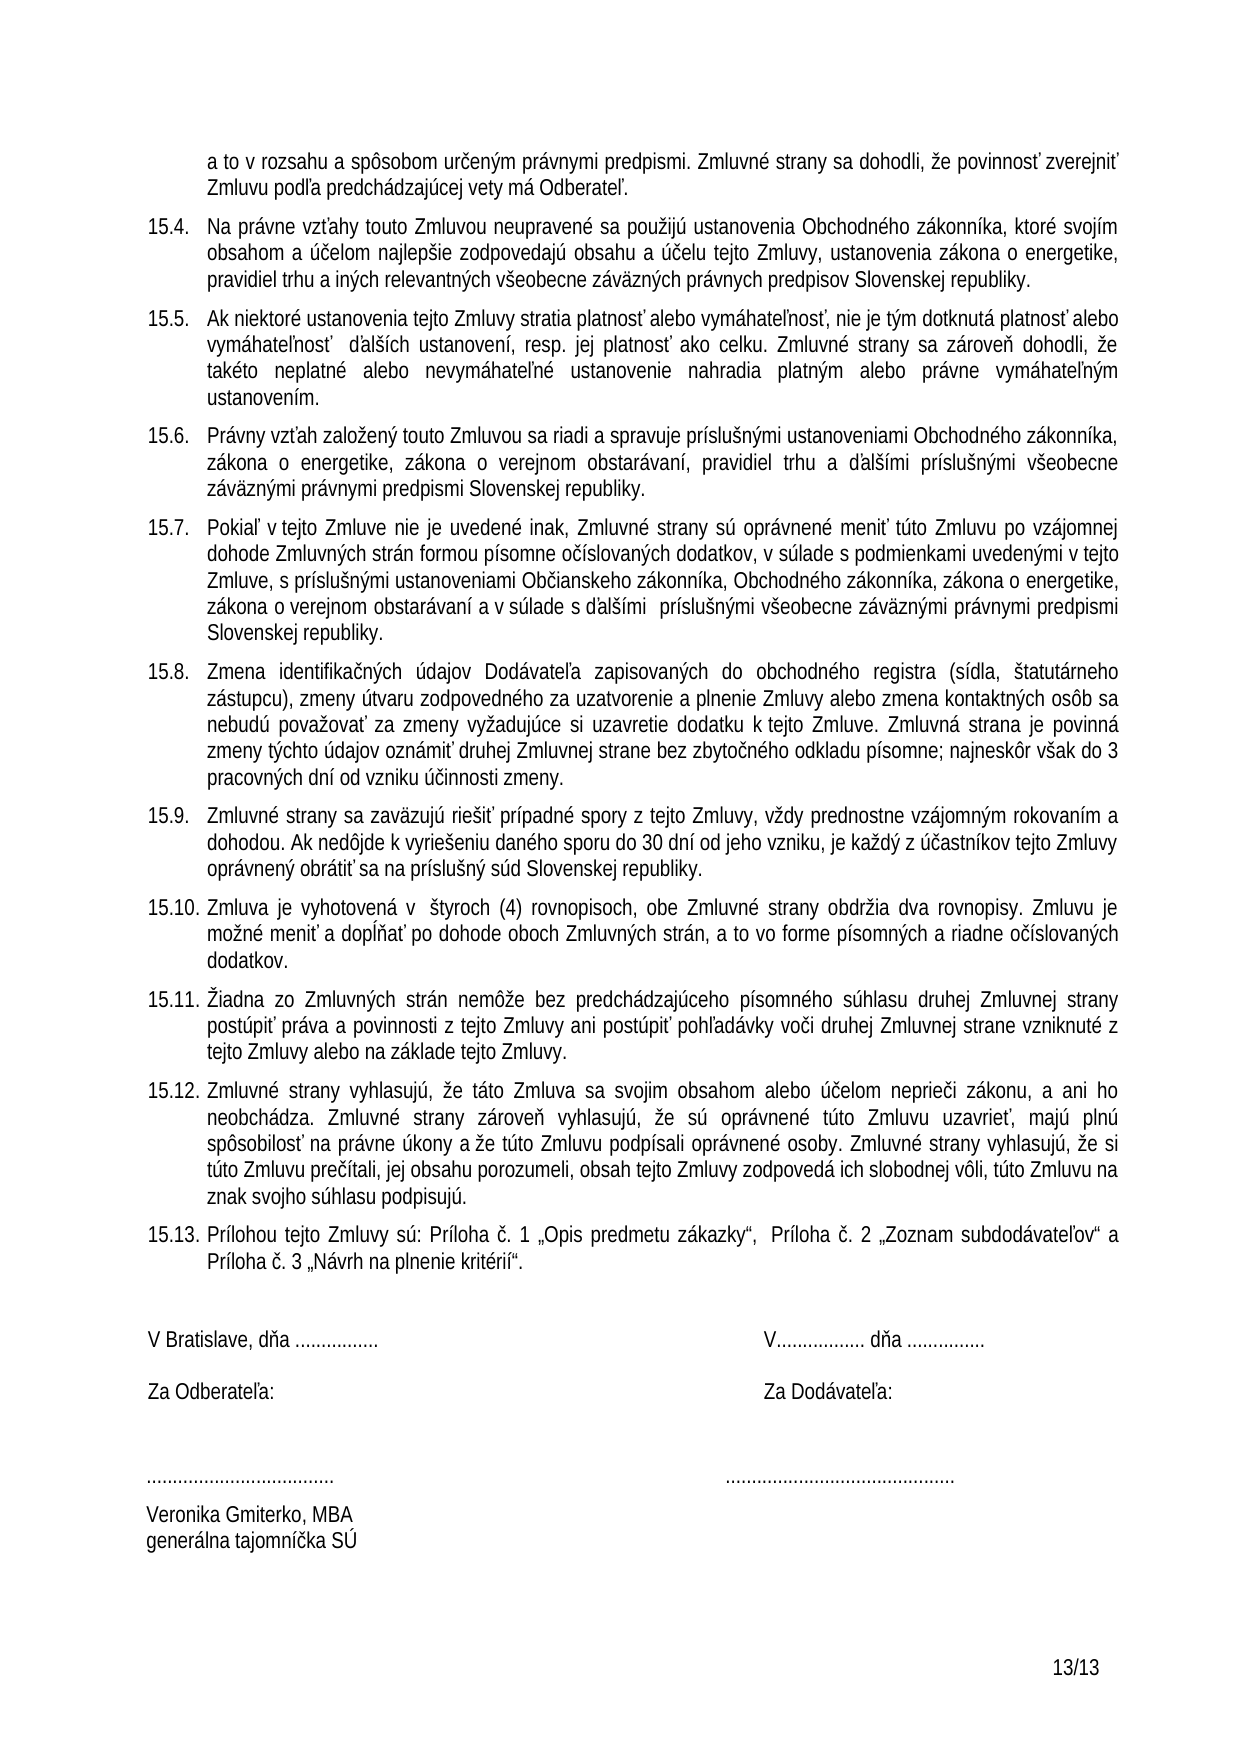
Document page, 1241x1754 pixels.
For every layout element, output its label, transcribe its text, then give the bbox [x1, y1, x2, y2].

list Zmena identifikačných údajov Dodávateľa zapisovaných do obchodného registra (sídla, štatutárneho zástupcu), zmeny útvaru zodpovedného za uzatvorenie a plnenie Zmluvy alebo zmena kontaktných osôb sa nebudú považovať za zmeny vyžadujúce si uzavretie dodatku k tejto Zmluve. Zmluvná strana je povinná zmeny týchto údajov oznámiť druhej Zmluvnej strane bez zbytočného odkladu písomne; najneskôr však do 3 pracovných dní od vzniku účinnosti zmeny. [148, 658, 1119, 790]
text generálna tajomníčka SÚ [146, 1527, 1113, 1554]
text Veronika Gmiterko, MBA [146, 1501, 1113, 1527]
text .................................... ............................................ [146, 1462, 1113, 1488]
list Ak niektoré ustanovenia tejto Zmluvy stratia platnosť alebo vymáhateľnosť, nie je tým dotknutá platnosť alebo vymáhateľnosť ďalších ustanovení, resp. jej platnosť ako celku. Zmluvné strany sa zároveň dohodli, že takéto neplatné alebo nevymáhateľné ustanovenie nahradia platným alebo právne vymáhateľným ustanovením. [148, 304, 1119, 410]
text Za Odberateľa: Za Dodávateľa: [89, 1378, 1119, 1404]
list Na právne vzťahy touto Zmluvou neupravené sa použijú ustanovenia Obchodného zákonníka, ktoré svojím obsahom a účelom najlepšie zodpovedajú obsahu a účelu tejto Zmluvy, ustanovenia zákona o energetike, pravidiel trhu a iných relevantných všeobecne záväzných právnych predpisov Slovenskej republiky. [148, 213, 1119, 292]
list Prílohou tejto Zmluvy sú: Príloha č. 1 „Opis predmetu zákazky“, Príloha č. 2 „Zoznam subdodávateľov“ a Príloha č. 3 „Návrh na plnenie kritérií“. [148, 1221, 1119, 1274]
list Zmluva je vyhotovená v štyroch (4) rovnopisoch, obe Zmluvné strany obdržia dva rovnopisy. Zmluvu je možné meniť a dopĺňať po dohode oboch Zmluvných strán, a to vo forme písomných a riadne očíslovaných dodatkov. [148, 894, 1119, 973]
list Žiadna zo Zmluvných strán nemôže bez predchádzajúceho písomného súhlasu druhej Zmluvnej strany postúpiť práva a povinnosti z tejto Zmluvy ani postúpiť pohľadávky voči druhej Zmluvnej strane vzniknuté z tejto Zmluvy alebo na základe tejto Zmluvy. [148, 986, 1119, 1065]
list Právny vzťah založený touto Zmluvou sa riadi a spravuje príslušnými ustanoveniami Obchodného zákonníka, zákona o energetike, zákona o verejnom obstarávaní, pravidiel trhu a ďalšími príslušnými všeobecne záväznými právnymi predpismi Slovenskej republiky. [148, 422, 1119, 501]
list Zmluvné strany vyhlasujú, že táto Zmluva sa svojim obsahom alebo účelom neprieči zákonu, a ani ho neobchádza. Zmluvné strany zároveň vyhlasujú, že sú oprávnené túto Zmluvu uzavrieť, majú plnú spôsobilosť na právne úkony a že túto Zmluvu podpísali oprávnené osoby. Zmluvné strany vyhlasujú, že si túto Zmluvu prečítali, jej obsahu porozumeli, obsah tejto Zmluvy zodpovedá ich slobodnej vôli, túto Zmluvu na znak svojho súhlasu podpisujú. [148, 1077, 1119, 1209]
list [148, 148, 1119, 200]
text V Bratislave, dňa ................ V................. dňa ............... [89, 1326, 1119, 1352]
list Zmluvné strany sa zaväzujú riešiť prípadné spory z tejto Zmluvy, vždy prednostne vzájomným rokovaním a dohodou. Ak nedôjde k vyriešeniu daného sporu do 30 dní od jeho vzniku, je každý z účastníkov tejto Zmluvy oprávnený obrátiť sa na príslušný súd Slovenskej republiky. [148, 802, 1119, 882]
list Pokiaľ v tejto Zmluve nie je uvedené inak, Zmluvné strany sú oprávnené meniť túto Zmluvu po vzájomnej dohode Zmluvných strán formou písomne očíslovaných dodatkov, v súlade s podmienkami uvedenými v tejto Zmluve, s príslušnými ustanoveniami Občianskeho zákonníka, Obchodného zákonníka, zákona o energetike, zákona o verejnom obstarávaní a v súlade s ďalšími príslušnými všeobecne záväznými právnymi predpismi Slovenskej republiky. [148, 514, 1119, 646]
